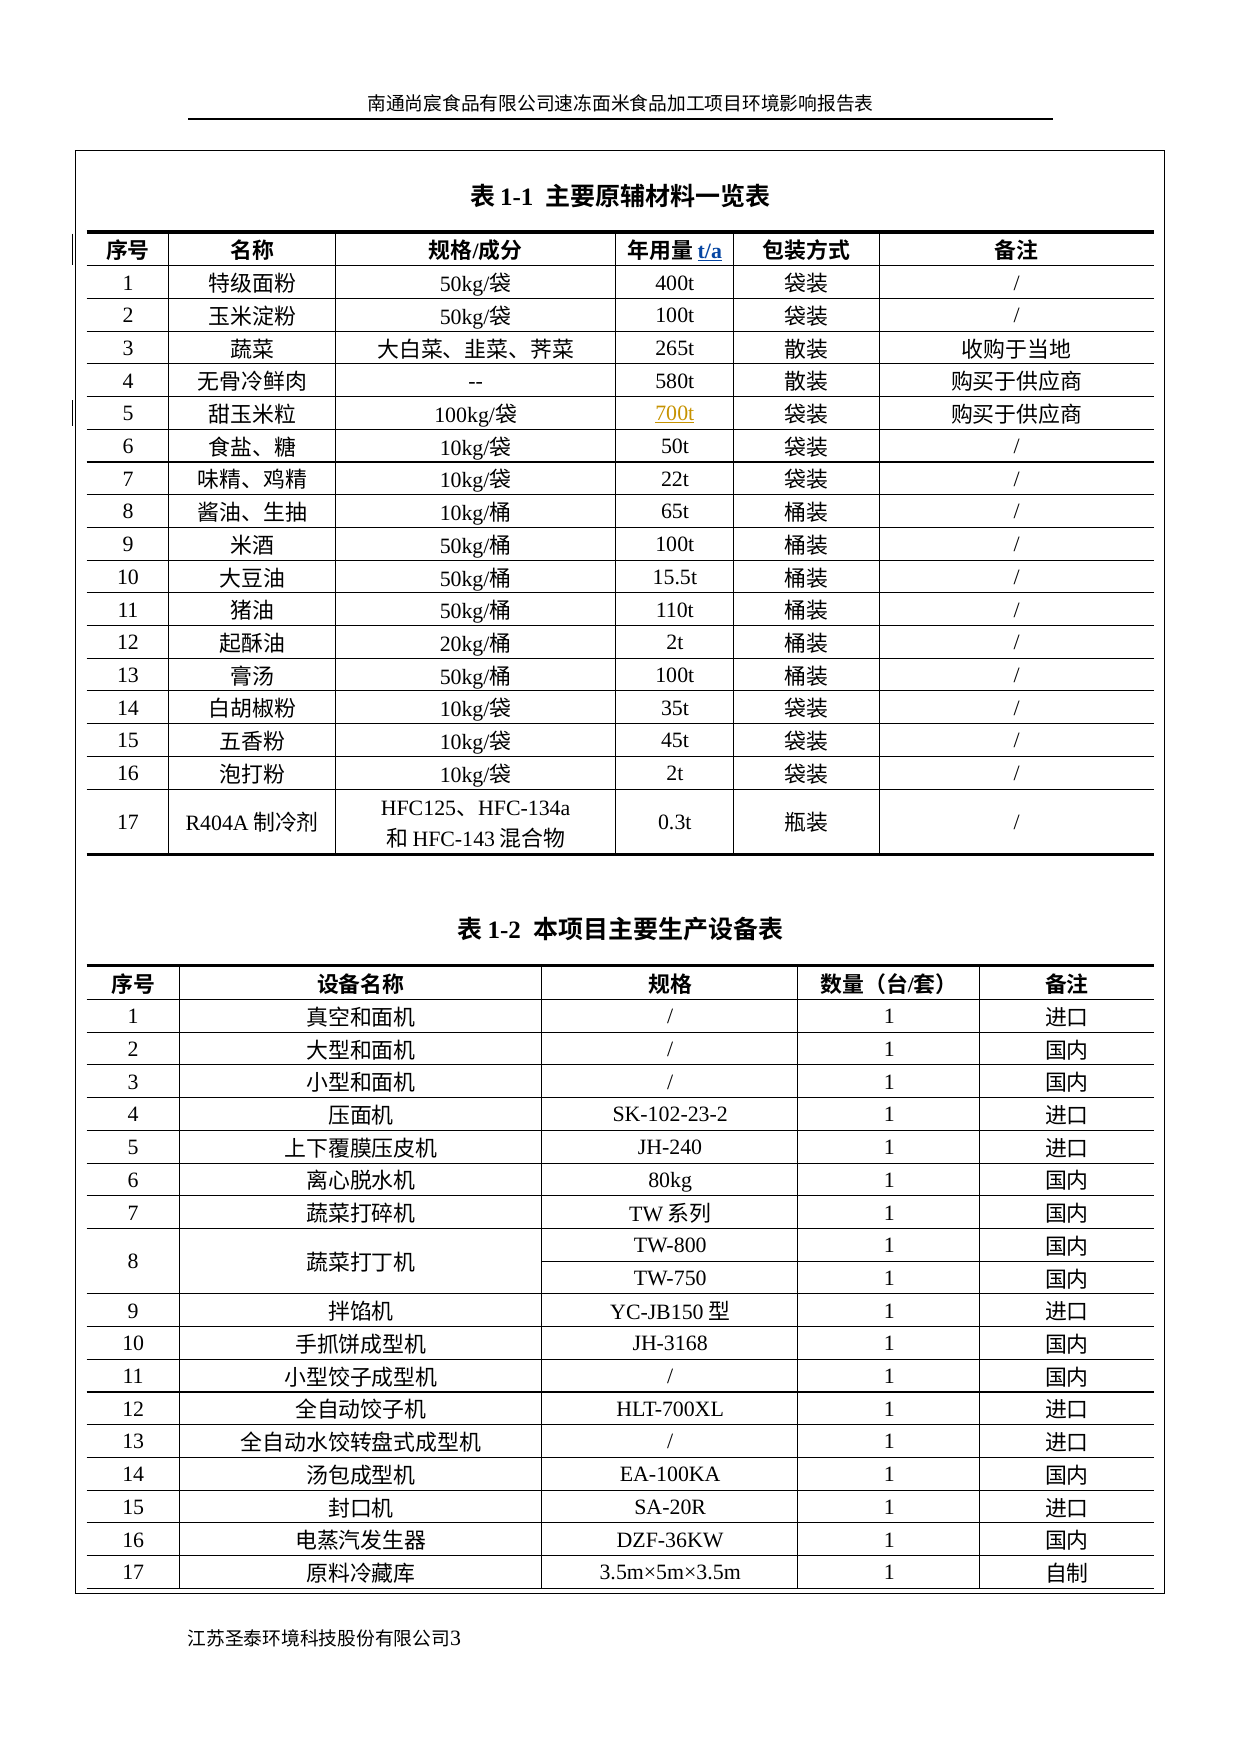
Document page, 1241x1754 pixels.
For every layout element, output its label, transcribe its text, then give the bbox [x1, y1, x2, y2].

table_header 表1-1 主要原辅材料一览表 表1-2 本项目主要生产设备表 [76, 151, 1164, 1593]
